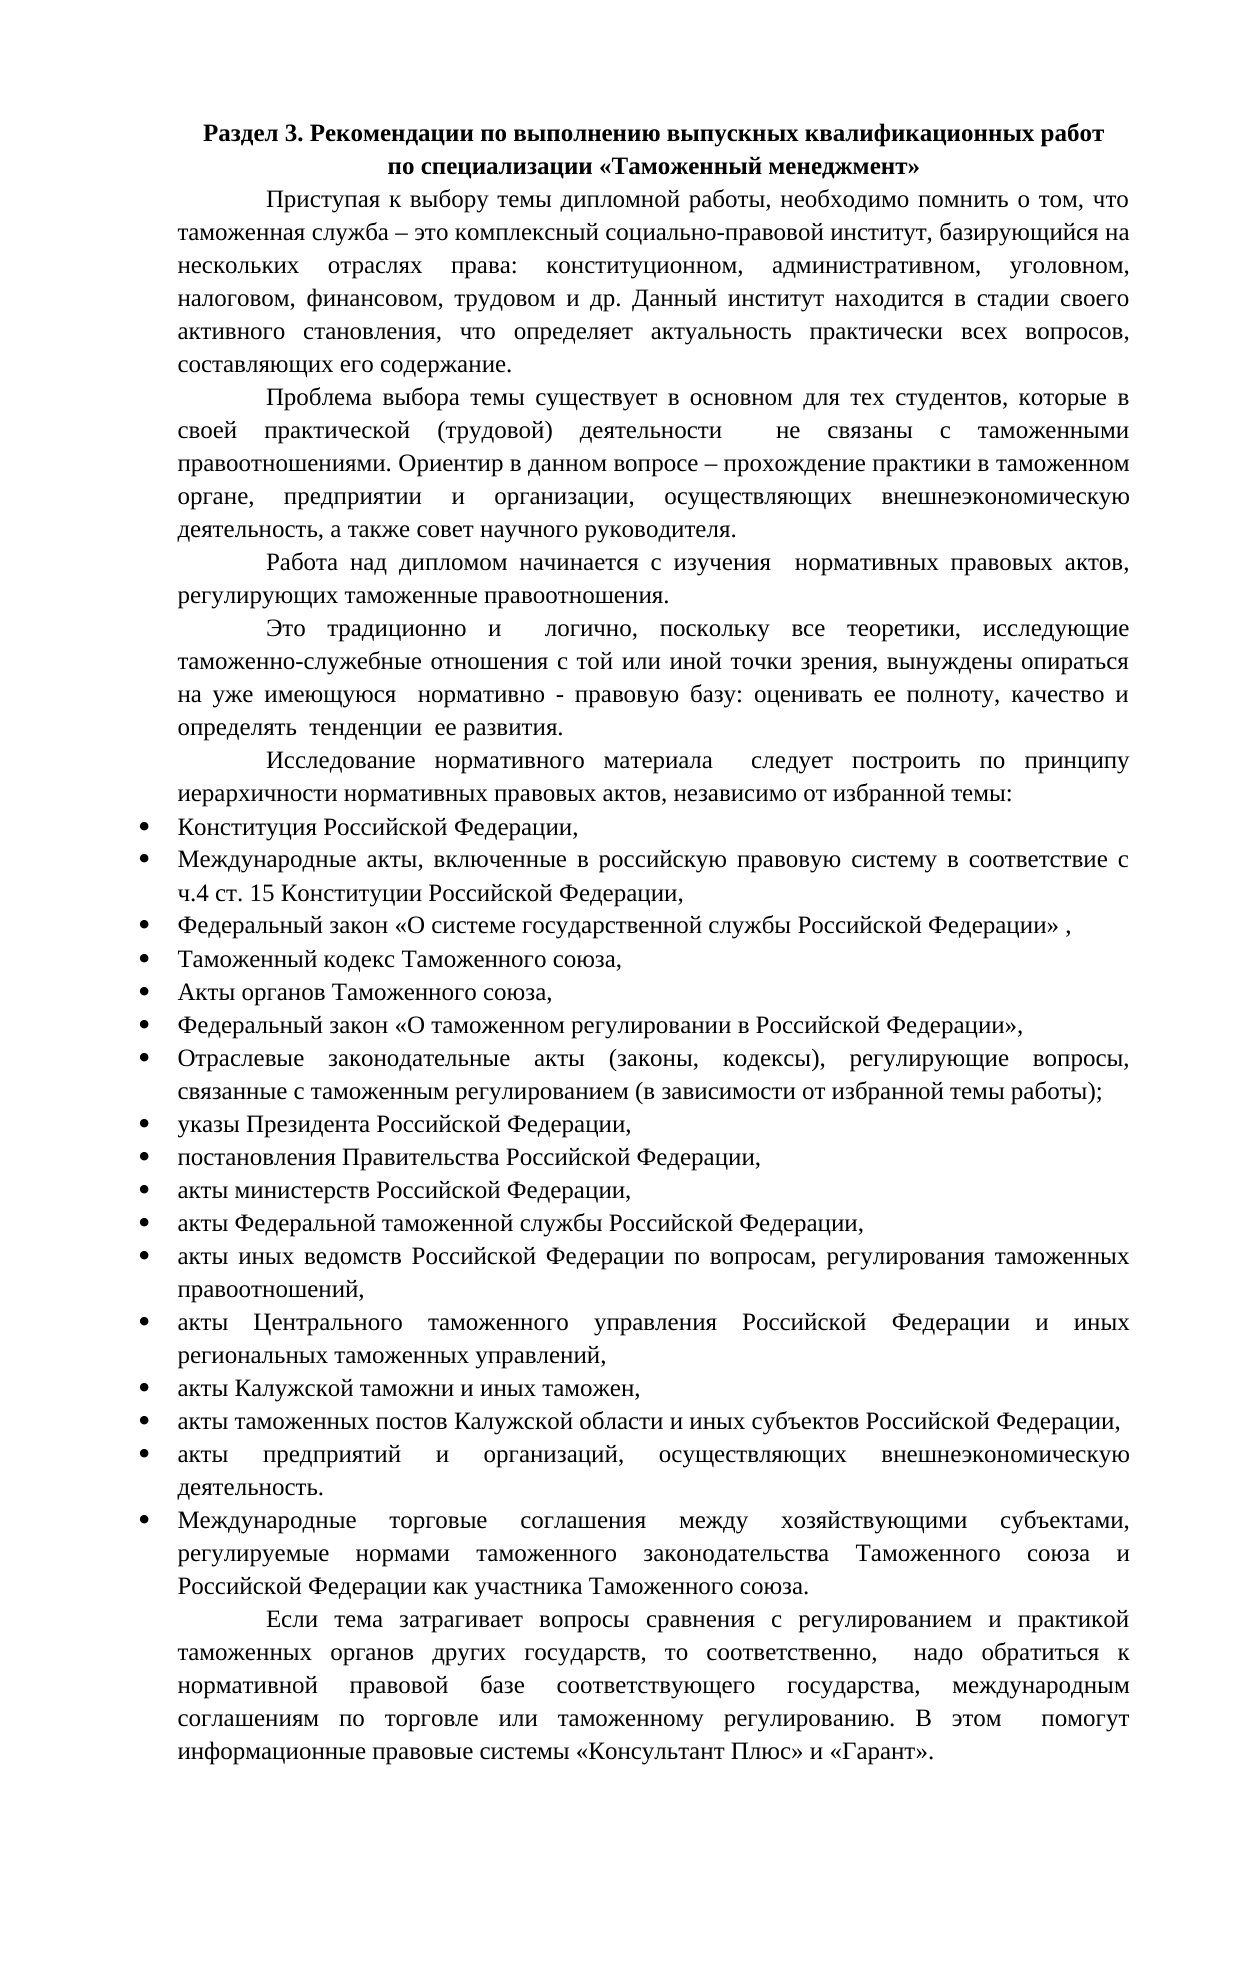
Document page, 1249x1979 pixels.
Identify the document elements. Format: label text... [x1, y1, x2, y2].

list Акты органов Таможенного союза, [140, 977, 1130, 1005]
list Таможенный кодекс Таможенного союза, [140, 944, 1130, 972]
list акты иных ведомств Российской Федерации по вопросам, регулирования таможенных правоотношений, [140, 1241, 1130, 1303]
list акты Калужской таможни и иных таможен, [140, 1373, 1130, 1402]
text Это традиционно и логично, поскольку все теоретики, исследующие таможенно-служебные отношения с той или иной точки зрения, вынуждены опираться на уже имеющуюся нормативно - правовую базу: оценивать ее полноту, качество и определять тенденции ее развития. [177, 613, 1130, 741]
list акты министерств Российской Федерации, [140, 1175, 1130, 1203]
list акты Федеральной таможенной службы Российской Федерации, [140, 1208, 1130, 1237]
list Федеральный закон «О системе государственной службы Российской Федерации» , [140, 911, 1130, 939]
text Исследование нормативного материала следует построить по принципу иерархичности нормативных правовых актов, независимо от избранной темы: [177, 746, 1130, 807]
text Приступая к выбору темы дипломной работы, необходимо помнить о том, что таможенная служба – это комплексный социально-правовой институт, базирующийся на нескольких отраслях права: конституционном, административном, уголовном, налоговом, финансовом, трудовом и др. Данный институт находится в стадии своего активного становления, что определяет актуальность практически всех вопросов, составляющих его содержание. [177, 184, 1130, 378]
list акты предприятий и организаций, осуществляющих внешнеэкономическую деятельность. [140, 1439, 1130, 1501]
text Если тема затрагивает вопросы сравнения с регулированием и практикой таможенных органов других государств, то соответственно, надо обратиться к нормативной правовой базе соответствующего государства, международным соглашениям по торговле или таможенному регулированию. В этом помогут информационные правовые системы «Консультант Плюс» и «Гарант». [177, 1604, 1130, 1765]
list указы Президента Российской Федерации, [140, 1109, 1130, 1137]
text Работа над дипломом начинается с изучения нормативных правовых актов, регулирующих таможенные правоотношения. [177, 547, 1130, 609]
list Отраслевые законодательные акты (законы, кодексы), регулирующие вопросы, связанные с таможенным регулированием (в зависимости от избранной темы работы); [140, 1043, 1130, 1104]
list Конституция Российской Федерации, [140, 812, 1130, 840]
list Международные акты, включенные в российскую правовую систему в соответствие с ч.4 ст. 15 Конституции Российской Федерации, [140, 844, 1130, 906]
list Федеральный закон «О таможенном регулировании в Российской Федерации», [140, 1010, 1130, 1038]
list акты Центрального таможенного управления Российской Федерации и иных региональных таможенных управлений, [140, 1307, 1130, 1369]
list постановления Правительства Российской Федерации, [140, 1142, 1130, 1171]
list Международные торговые соглашения между хозяйствующими субъектами, регулируемые нормами таможенного законодательства Таможенного союза и Российской Федерации как участника Таможенного союза. [140, 1505, 1130, 1600]
text Раздел 3. Рекомендации по выполнению выпускных квалификационных работ по специализации «Таможенный менеджмент» [177, 118, 1130, 180]
list акты таможенных постов Калужской области и иных субъектов Российской Федерации, [140, 1406, 1130, 1435]
text Проблема выбора темы существует в основном для тех студентов, которые в своей практической (трудовой) деятельности не связаны с таможенными правоотношениями. Ориентир в данном вопросе – прохождение практики в таможенном органе, предприятии и организации, осуществляющих внешнеэкономическую деятельность, а также совет научного руководителя. [177, 382, 1130, 543]
